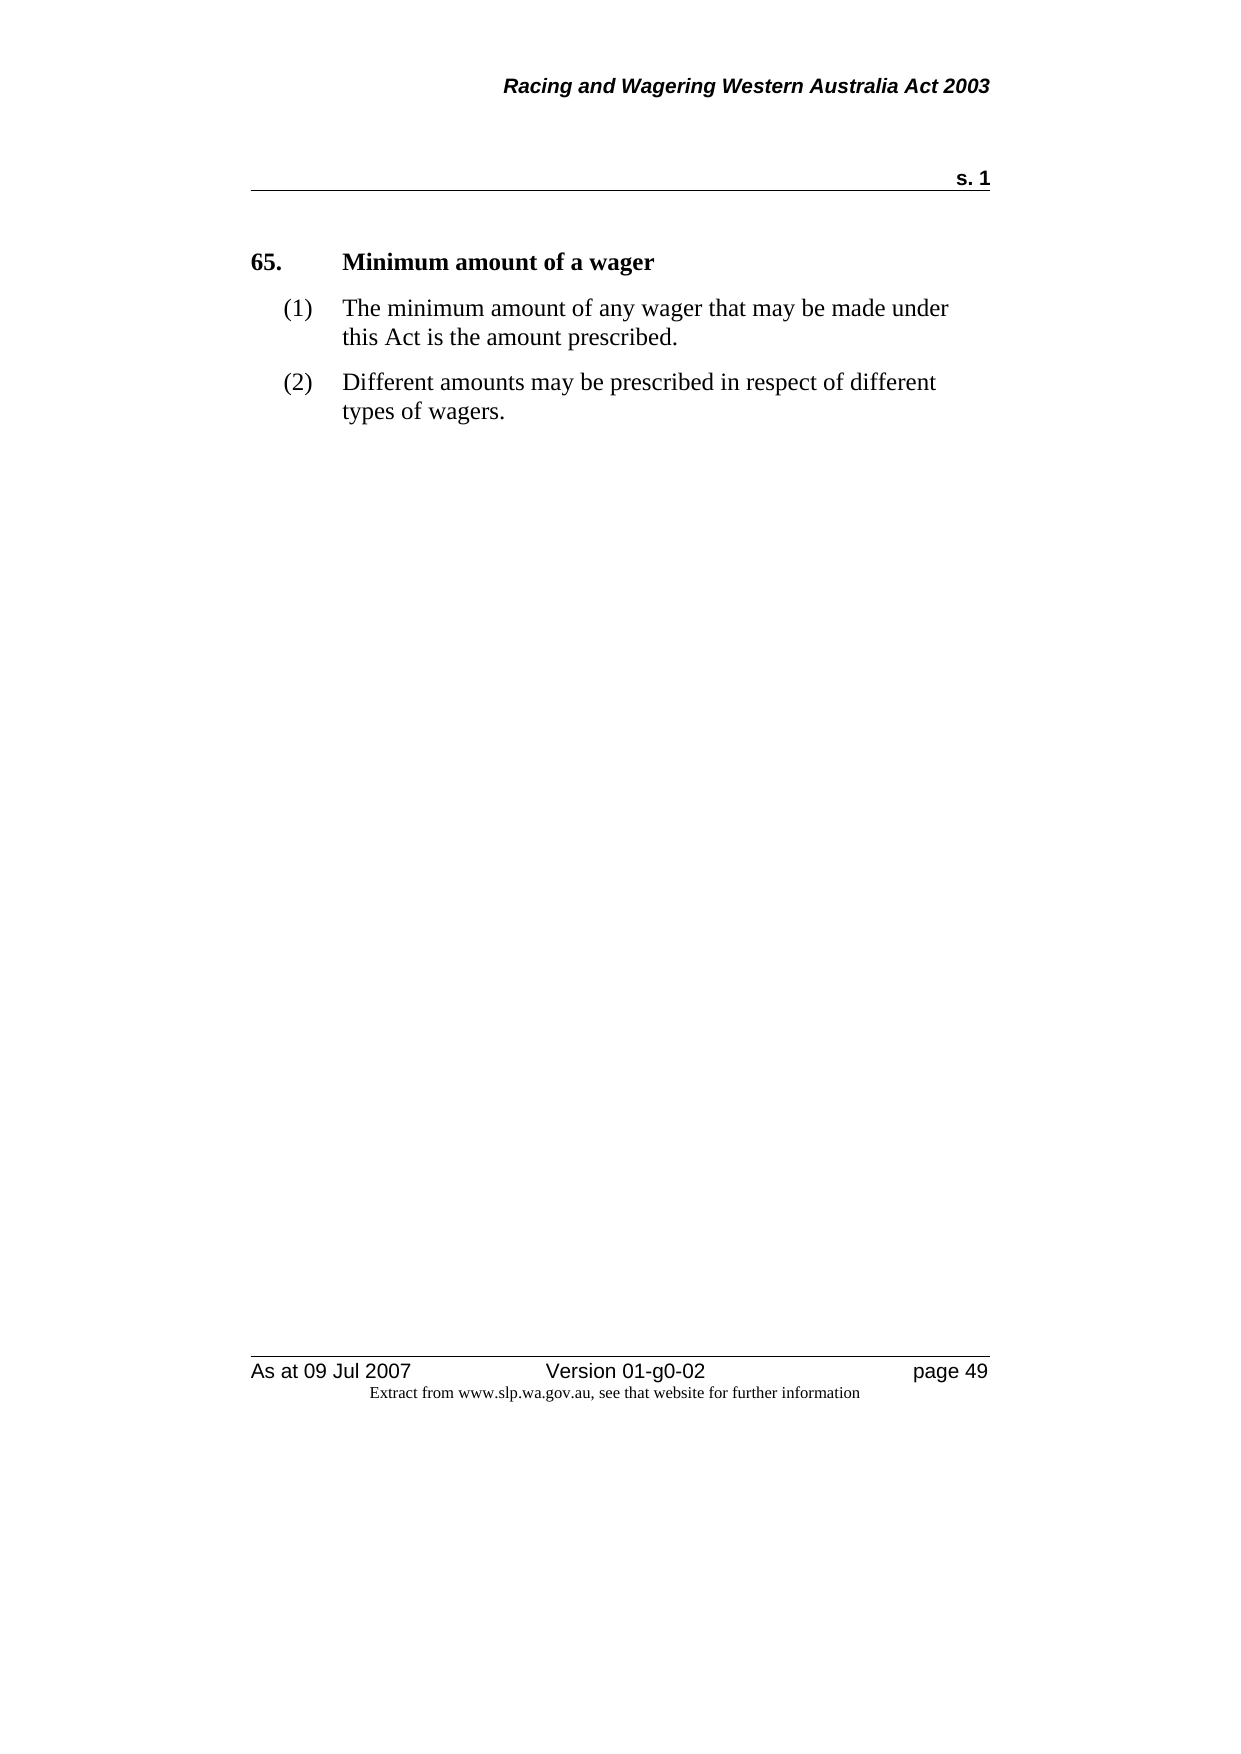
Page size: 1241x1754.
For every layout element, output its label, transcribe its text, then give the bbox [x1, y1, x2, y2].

text (1) The minimum amount of any wager that may be made under this Act is the amount prescribed. [251, 293, 990, 350]
subtitle 65. Minimum amount of a wager [251, 247, 990, 276]
text (2) Different amounts may be prescribed in respect of different types of wagers. [251, 367, 990, 424]
